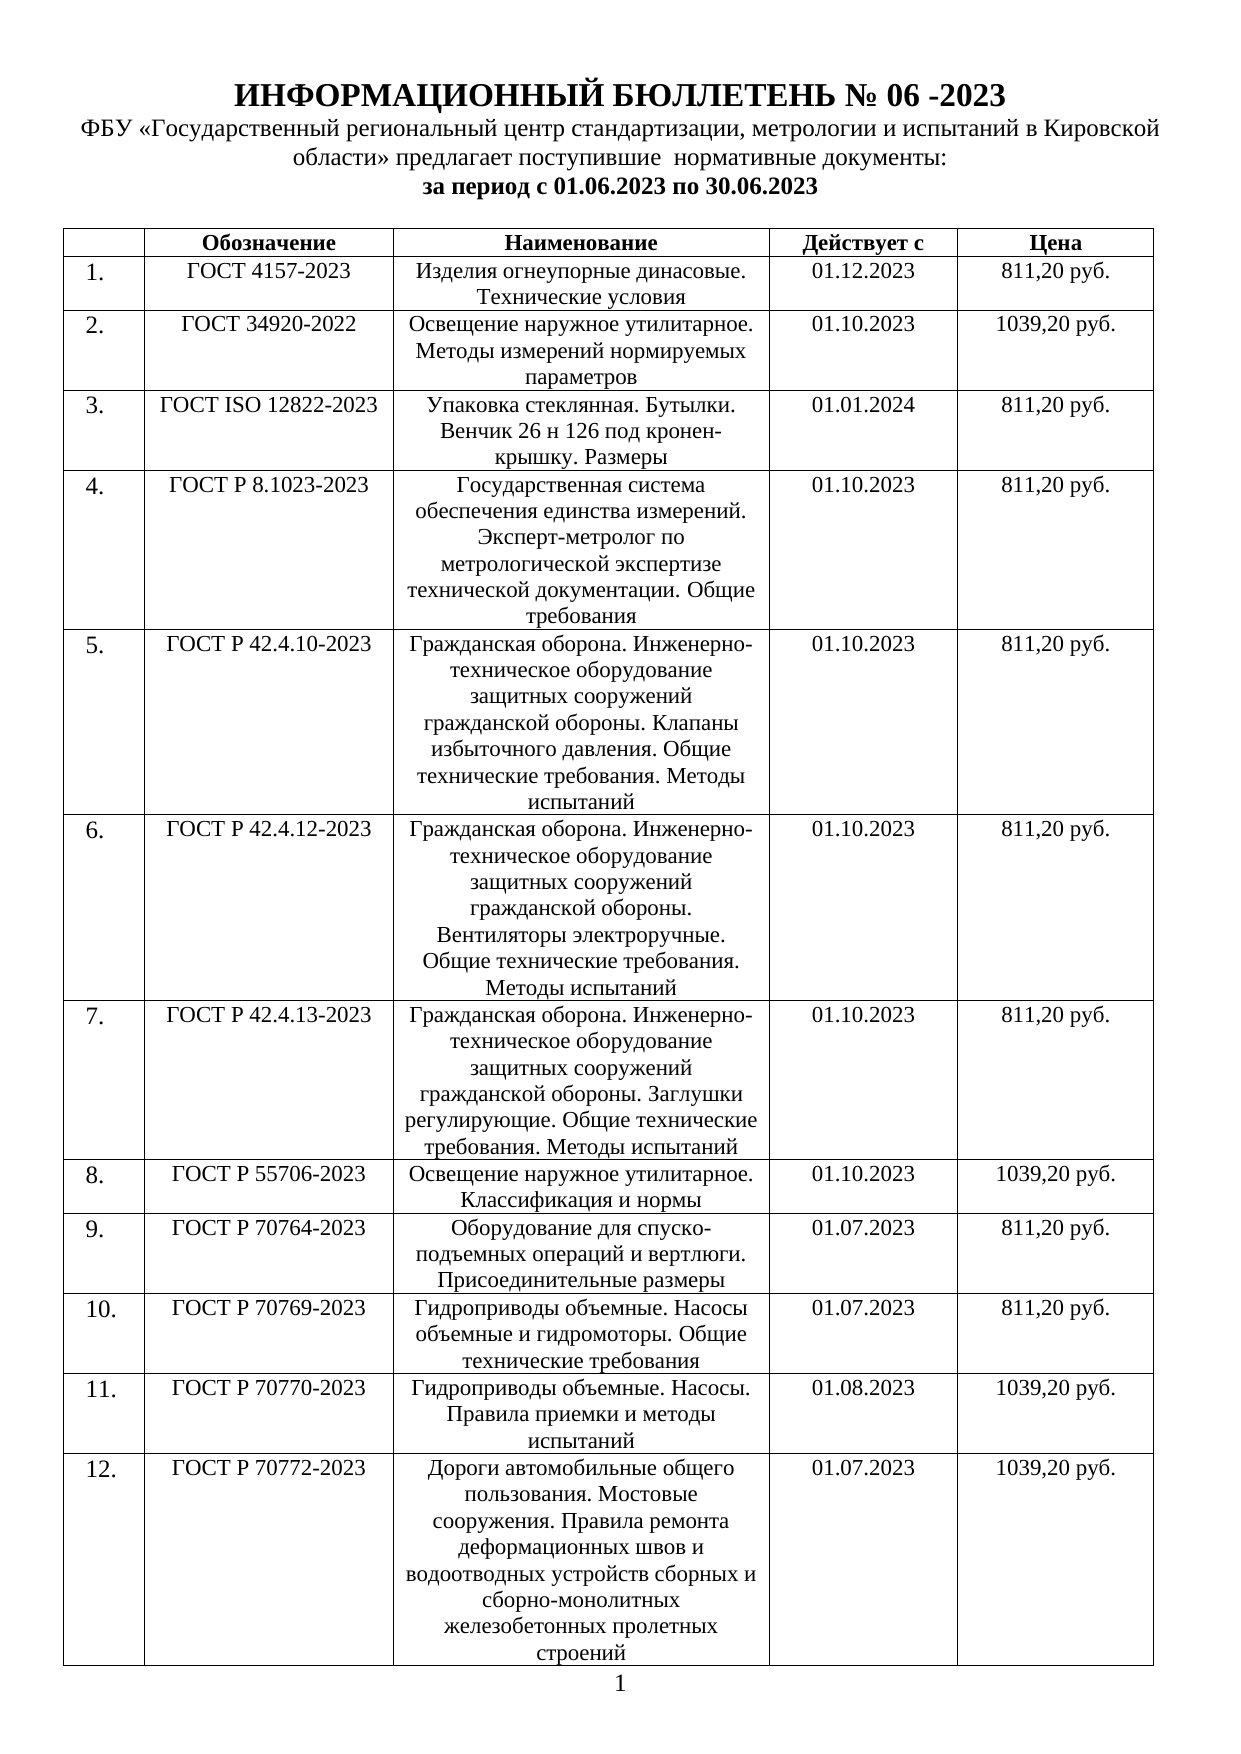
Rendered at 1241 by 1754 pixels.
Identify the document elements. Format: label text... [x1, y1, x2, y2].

table_cell Освещение наружное утилитарное. Классификация и нормы [394, 1160, 769, 1213]
table_cell 811,20 руб. [958, 471, 1153, 629]
table_header Обозначение [145, 229, 393, 256]
table_cell 01.10.2023 [770, 815, 957, 1000]
table_cell ГОСТ Р 70764-2023 [145, 1214, 393, 1293]
table_cell ГОСТ Р 8.1023-2023 [145, 471, 393, 629]
table_cell 01.10.2023 [770, 630, 957, 814]
table_cell 811,20 руб. [958, 391, 1153, 470]
table_cell 01.10.2023 [770, 1160, 957, 1213]
table_cell Изделия огнеупорные динасовые. Технические условия [394, 257, 769, 309]
table_cell ГОСТ Р 42.4.12-2023 [145, 815, 393, 1000]
table_cell [64, 1374, 144, 1453]
table_cell 01.10.2023 [770, 471, 957, 629]
table_cell 01.12.2023 [770, 257, 957, 309]
table_header Действует с [770, 229, 957, 256]
table_cell ГОСТ Р 70772-2023 [145, 1454, 393, 1665]
table_cell [64, 311, 144, 389]
table_cell 811,20 руб. [958, 815, 1153, 1000]
table_cell Гидроприводы объемные. Насосы объемные и гидромоторы. Общие технические требования [394, 1294, 769, 1373]
table_cell 01.01.2024 [770, 391, 957, 470]
table_cell [64, 1214, 144, 1293]
table_cell ГОСТ Р 42.4.13-2023 [145, 1001, 393, 1159]
table_cell Дороги автомобильные общего пользования. Мостовые сооружения. Правила ремонта деформационных швов и водоотводных устройств сборных и сборно-монолитных железобетонных пролетных строений [394, 1454, 769, 1665]
table_cell Оборудование для спуско-подъемных операций и вертлюги. Присоединительные размеры [394, 1214, 769, 1293]
table_cell 811,20 руб. [958, 1294, 1153, 1373]
text ФБУ «Государственный региональный центр стандартизации, метрологии и испытаний в Кировской области» предлагает поступившие нормативные документы: [75, 113, 1165, 171]
table_cell ГОСТ 34920-2022 [145, 311, 393, 389]
table_header Наименование [394, 229, 769, 256]
table_cell Упаковка стеклянная. Бутылки. Венчик 26 н 126 под кронен-крышку. Размеры [394, 391, 769, 470]
table_cell [64, 1454, 144, 1665]
table_cell 01.08.2023 [770, 1374, 957, 1453]
table_cell 811,20 руб. [958, 630, 1153, 814]
table_cell Гражданская оборона. Инженерно-техническое оборудование защитных сооружений гражданской обороны. Клапаны избыточного давления. Общие технические требования. Методы испытаний [394, 630, 769, 814]
table_cell [64, 1001, 144, 1159]
table_cell [64, 471, 144, 629]
table_cell 811,20 руб. [958, 1001, 1153, 1159]
table_cell ГОСТ Р 70769-2023 [145, 1294, 393, 1373]
table_cell [64, 1294, 144, 1373]
table_cell 1039,20 руб. [958, 1454, 1153, 1665]
table_cell Гражданская оборона. Инженерно-техническое оборудование защитных сооружений гражданской обороны. Вентиляторы электроручные. Общие технические требования. Методы испытаний [394, 815, 769, 1000]
table_cell Государственная система обеспечения единства измерений. Эксперт-метролог по метрологической экспертизе технической документации. Общие требования [394, 471, 769, 629]
table_cell [64, 630, 144, 814]
title ИНФОРМАЦИОННЫЙ БЮЛЛЕТЕНЬ № 06 -2023 [75, 75, 1165, 113]
table_cell Освещение наружное утилитарное. Методы измерений нормируемых параметров [394, 311, 769, 389]
table_cell [64, 257, 144, 309]
table_cell ГОСТ Р 55706-2023 [145, 1160, 393, 1213]
table_cell 01.07.2023 [770, 1454, 957, 1665]
table_cell 1039,20 руб. [958, 311, 1153, 389]
table_cell 01.10.2023 [770, 1001, 957, 1159]
table_cell ГОСТ 4157-2023 [145, 257, 393, 309]
table_cell 811,20 руб. [958, 1214, 1153, 1293]
table_cell 01.10.2023 [770, 311, 957, 389]
table_cell ГОСТ Р 42.4.10-2023 [145, 630, 393, 814]
table_cell ГОСТ ISO 12822-2023 [145, 391, 393, 470]
table_cell 01.07.2023 [770, 1294, 957, 1373]
table_cell 01.07.2023 [770, 1214, 957, 1293]
table_cell [64, 815, 144, 1000]
table_cell 811,20 руб. [958, 257, 1153, 309]
table_header Цена [958, 229, 1153, 256]
text за период с 01.06.2023 по 30.06.2023 [75, 171, 1165, 199]
table_cell Гражданская оборона. Инженерно-техническое оборудование защитных сооружений гражданской обороны. Заглушки регулирующие. Общие технические требования. Методы испытаний [394, 1001, 769, 1159]
table_header [64, 229, 144, 256]
table_cell 1039,20 руб. [958, 1374, 1153, 1453]
table_cell ГОСТ Р 70770-2023 [145, 1374, 393, 1453]
table_cell 1039,20 руб. [958, 1160, 1153, 1213]
table_cell Гидроприводы объемные. Насосы. Правила приемки и методы испытаний [394, 1374, 769, 1453]
table_cell [64, 391, 144, 470]
table_cell [64, 1160, 144, 1213]
